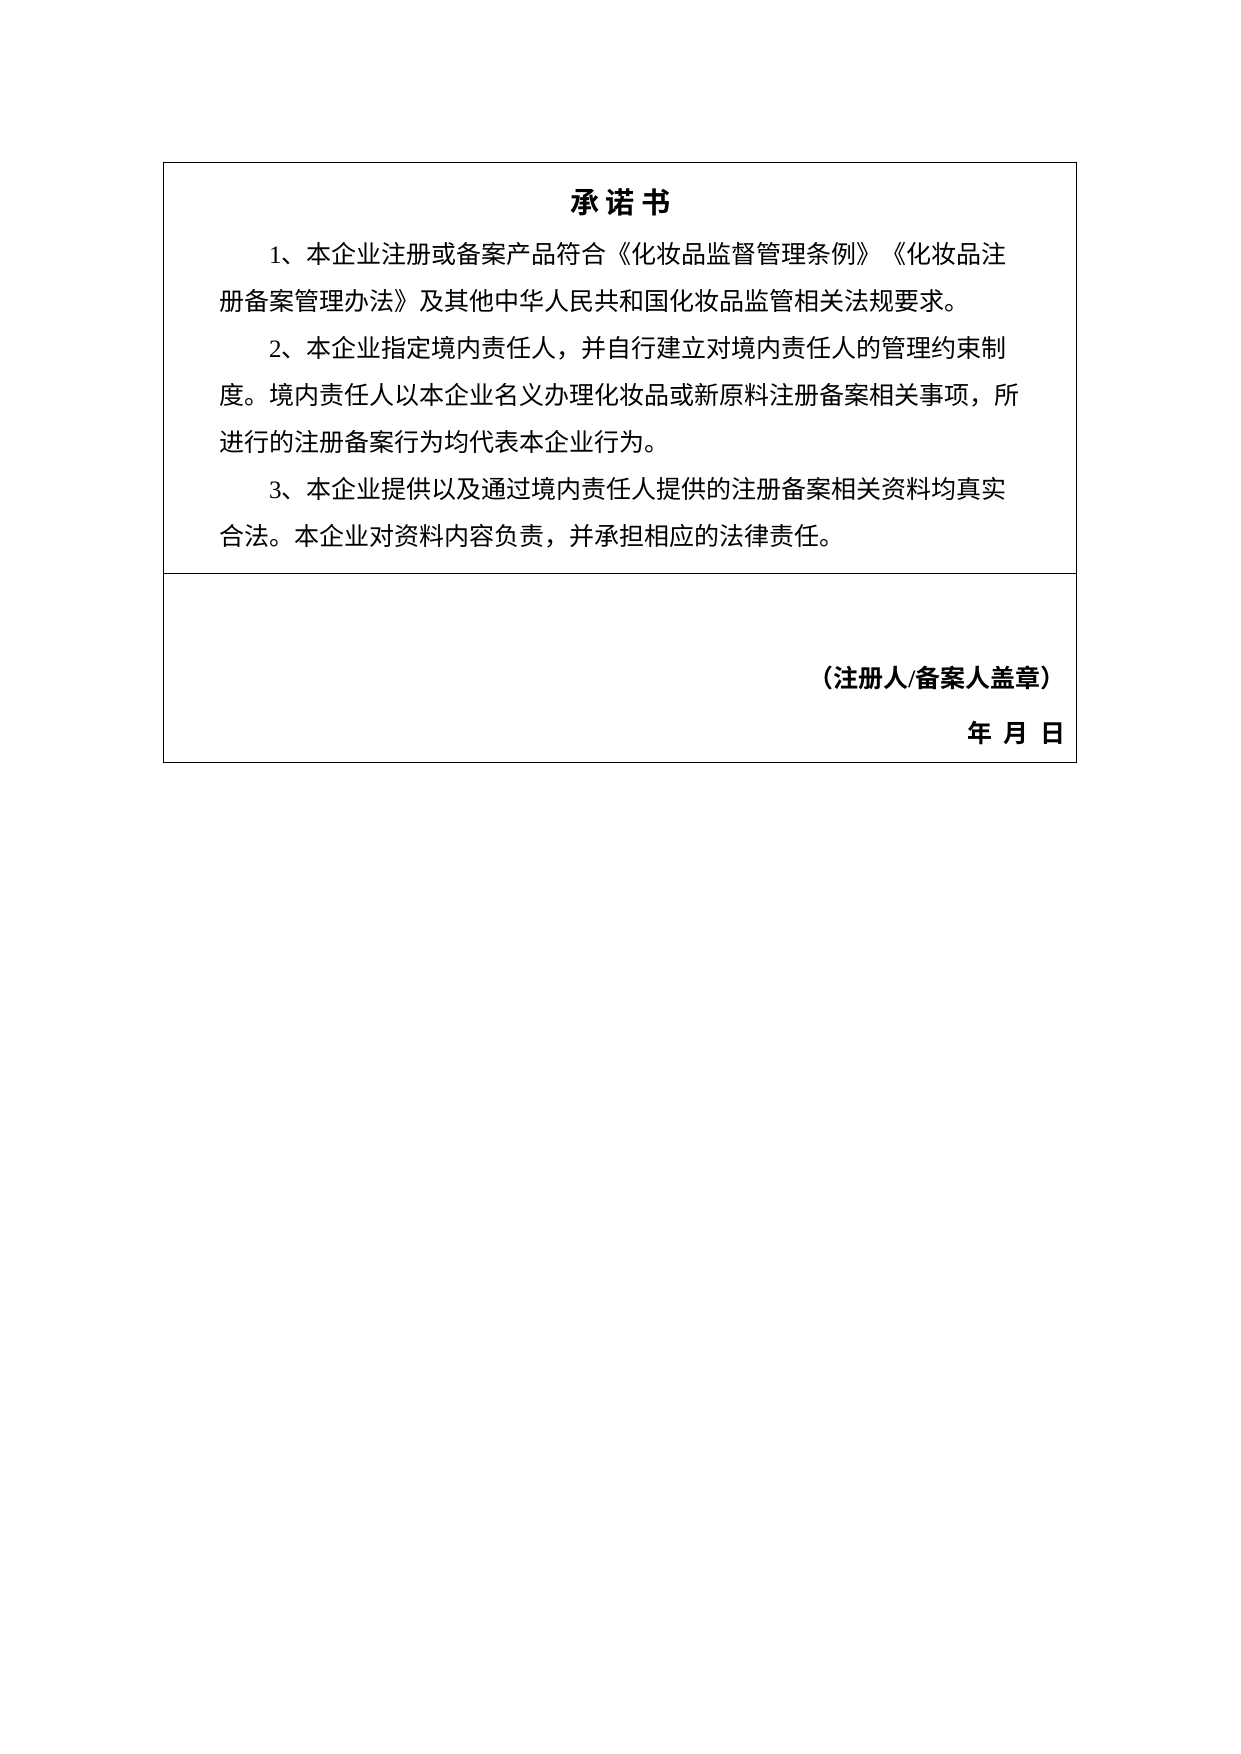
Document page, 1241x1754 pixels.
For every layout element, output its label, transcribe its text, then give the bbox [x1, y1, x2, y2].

table_cell （注册人/备案人盖章） 年 月 日 [164, 574, 1076, 762]
table_cell 承 诺 书 1、本企业注册或备案产品符合《化妆品监督管理条例》《化妆品注册备案管理办法》及其他中华人民共和国化妆品监管相关法规要求。 2、本企业指定境内责任人，并自行建立对境内责任人的管理约束制度。境内责任人以本企业名义办理化妆品或新原料注册备案相关事项，所进行的注册备案行为均代表本企业行为。 3、本企业提供以及通过境内责任人提供的注册备案相关资料均真实合法。本企业对资料内容负责，并承担相应的法律责任。 [164, 163, 1076, 573]
